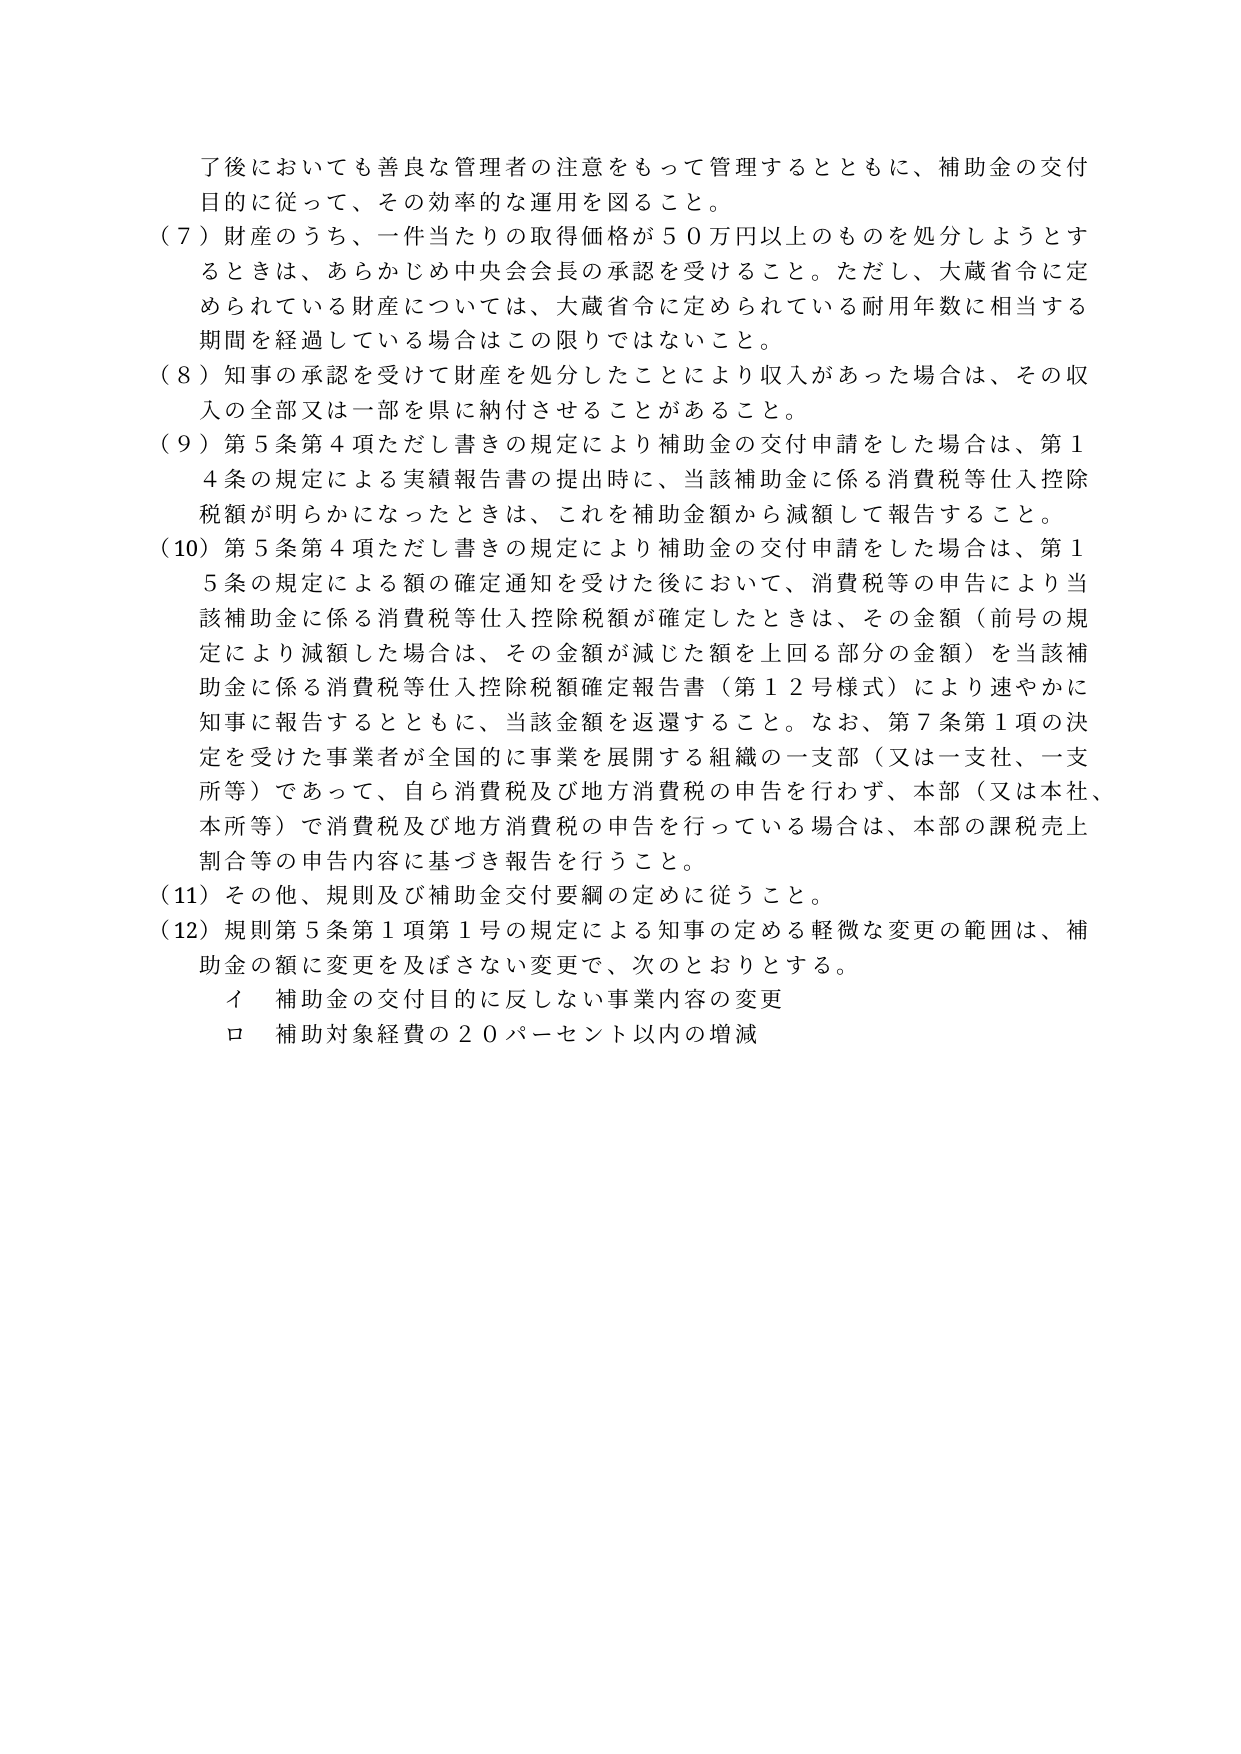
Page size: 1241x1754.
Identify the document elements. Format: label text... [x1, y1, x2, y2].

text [148, 148, 1092, 218]
text （11）その他、規則及び補助金交付要綱の定めに従うこと。 [148, 877, 1092, 912]
text （12）規則第５条第１項第１号の規定による知事の定める軽微な変更の範囲は、補助金の額に変更を及ぼさない変更で、次のとおりとする。 [148, 912, 1092, 981]
text （10）第５条第４項ただし書きの規定により補助金の交付申請をした場合は、第１５条の規定による額の確定通知を受けた後において、消費税等の申告により当該補助金に係る消費税等仕入控除税額が確定したときは、その金額（前号の規定により減額した場合は、その金額が減じた額を上回る部分の金額）を当該補助金に係る消費税等仕入控除税額確定報告書（第１２号様式）により速やかに知事に報告するとともに、当該金額を返還すること。なお、第７条第１項の決定を受けた事業者が全国的に事業を展開する組織の一支部（又は一支社、一支所等）であって、自ら消費税及び地方消費税の申告を行わず、本部（又は本社、本所等）で消費税及び地方消費税の申告を行っている場合は、本部の課税売上割合等の申告内容に基づき報告を行うこと。 [148, 530, 1092, 877]
text ロ 補助対象経費の２０パーセント以内の増減 [207, 1016, 1092, 1050]
text （８）知事の承認を受けて財産を処分したことにより収入があった場合は、その収入の全部又は一部を県に納付させることがあること。 [148, 357, 1092, 426]
text （９）第５条第４項ただし書きの規定により補助金の交付申請をした場合は、第１４条の規定による実績報告書の提出時に、当該補助金に係る消費税等仕入控除税額が明らかになったときは、これを補助金額から減額して報告すること。 [148, 426, 1092, 530]
text （７）財産のうち、一件当たりの取得価格が５０万円以上のものを処分しようとするときは、あらかじめ中央会会長の承認を受けること。ただし、大蔵省令に定められている財産については、大蔵省令に定められている耐用年数に相当する期間を経過している場合はこの限りではないこと。 [148, 218, 1092, 357]
text イ 補助金の交付目的に反しない事業内容の変更 [207, 981, 1092, 1016]
